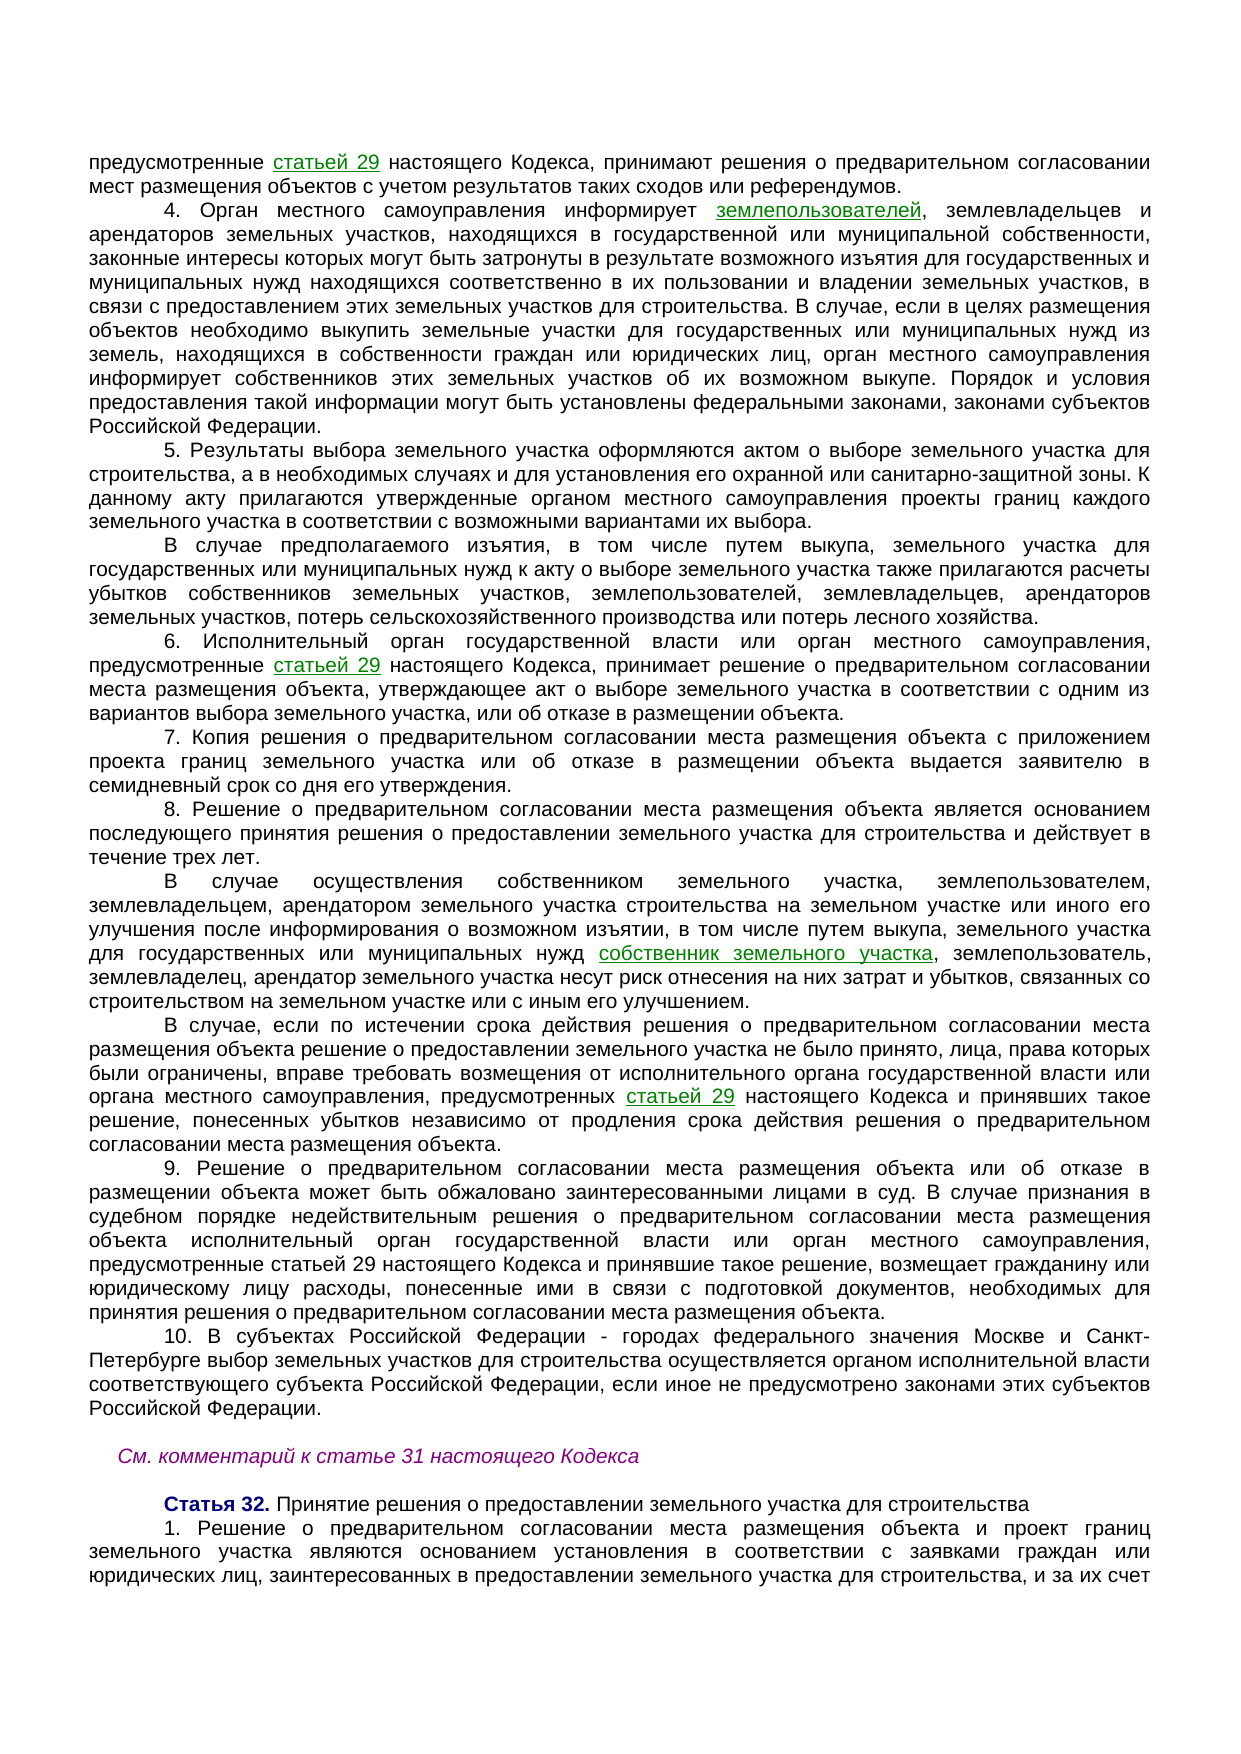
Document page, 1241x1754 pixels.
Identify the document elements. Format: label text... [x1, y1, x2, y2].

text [88, 1515, 1152, 1587]
text 5. Результаты выбора земельного участка оформляются актом о выборе земельного участка для строительства, а в необходимых случаях и для установления его охранной или санитарно-защитной зоны. К данному акту прилагаются утвержденные органом местного самоуправления проекты границ каждого земельного участка в соответствии с возможными вариантами их выбора. [88, 437, 1152, 533]
text 4. Орган местного самоуправления информирует землепользователей, землевладельцев и арендаторов земельных участков, находящихся в государственной или муниципальной собственности, законные интересы которых могут быть затронуты в результате возможного изъятия для государственных и муниципальных нужд находящихся соответственно в их пользовании и владении земельных участков, в связи с предоставлением этих земельных участков для строительства. В случае, если в целях размещения объектов необходимо выкупить земельные участки для государственных или муниципальных нужд из земель, находящихся в собственности граждан или юридических лиц, орган местного самоуправления информирует собственников этих земельных участков об их возможном выкупе. Порядок и условия предоставления такой информации могут быть установлены федеральными законами, законами субъектов Российской Федерации. [88, 198, 1152, 437]
text 6. Исполнительный орган государственной власти или орган местного самоуправления, предусмотренные статьей 29 настоящего Кодекса, принимает решение о предварительном согласовании места размещения объекта, утверждающее акт о выборе земельного участка в соответствии с одним из вариантов выбора земельного участка, или об отказе в размещении объекта. [88, 629, 1152, 725]
text 10. В субъектах Российской Федерации - городах федерального значения Москве и Санкт-Петербурге выбор земельных участков для строительства осуществляется органом исполнительной власти соответствующего субъекта Российской Федерации, если иное не предусмотрено законами этих субъектов Российской Федерации. [88, 1324, 1152, 1420]
text 7. Копия решения о предварительном согласовании места размещения объекта с приложением проекта границ земельного участка или об отказе в размещении объекта выдается заявителю в семидневный срок со дня его утверждения. [88, 725, 1152, 797]
text См. комментарий к статье 31 настоящего Кодекса [103, 1443, 1152, 1467]
text Статья 32. Принятие решения о предоставлении земельного участка для строительства [163, 1491, 1152, 1515]
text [88, 150, 1152, 198]
text 8. Решение о предварительном согласовании места размещения объекта является основанием последующего принятия решения о предоставлении земельного участка для строительства и действует в течение трех лет. [88, 797, 1152, 869]
text В случае, если по истечении срока действия решения о предварительном согласовании места размещения объекта решение о предоставлении земельного участка не было принято, лица, права которых были ограничены, вправе требовать возмещения от исполнительного органа государственной власти или органа местного самоуправления, предусмотренных статьей 29 настоящего Кодекса и принявших такое решение, понесенных убытков независимо от продления срока действия решения о предварительном согласовании места размещения объекта. [88, 1012, 1152, 1156]
text 9. Решение о предварительном согласовании места размещения объекта или об отказе в размещении объекта может быть обжаловано заинтересованными лицами в суд. В случае признания в судебном порядке недействительным решения о предварительном согласовании места размещения объекта исполнительный орган государственной власти или орган местного самоуправления, предусмотренные статьей 29 настоящего Кодекса и принявшие такое решение, возмещает гражданину или юридическому лицу расходы, понесенные ими в связи с подготовкой документов, необходимых для принятия решения о предварительном согласовании места размещения объекта. [88, 1156, 1152, 1324]
text В случае осуществления собственником земельного участка, землепользователем, землевладельцем, арендатором земельного участка строительства на земельном участке или иного его улучшения после информирования о возможном изъятии, в том числе путем выкупа, земельного участка для государственных или муниципальных нужд собственник земельного участка, землепользователь, землевладелец, арендатор земельного участка несут риск отнесения на них затрат и убытков, связанных со строительством на земельном участке или с иным его улучшением. [88, 869, 1152, 1012]
text В случае предполагаемого изъятия, в том числе путем выкупа, земельного участка для государственных или муниципальных нужд к акту о выборе земельного участка также прилагаются расчеты убытков собственников земельных участков, землепользователей, землевладельцев, арендаторов земельных участков, потерь сельскохозяйственного производства или потерь лесного хозяйства. [88, 533, 1152, 629]
